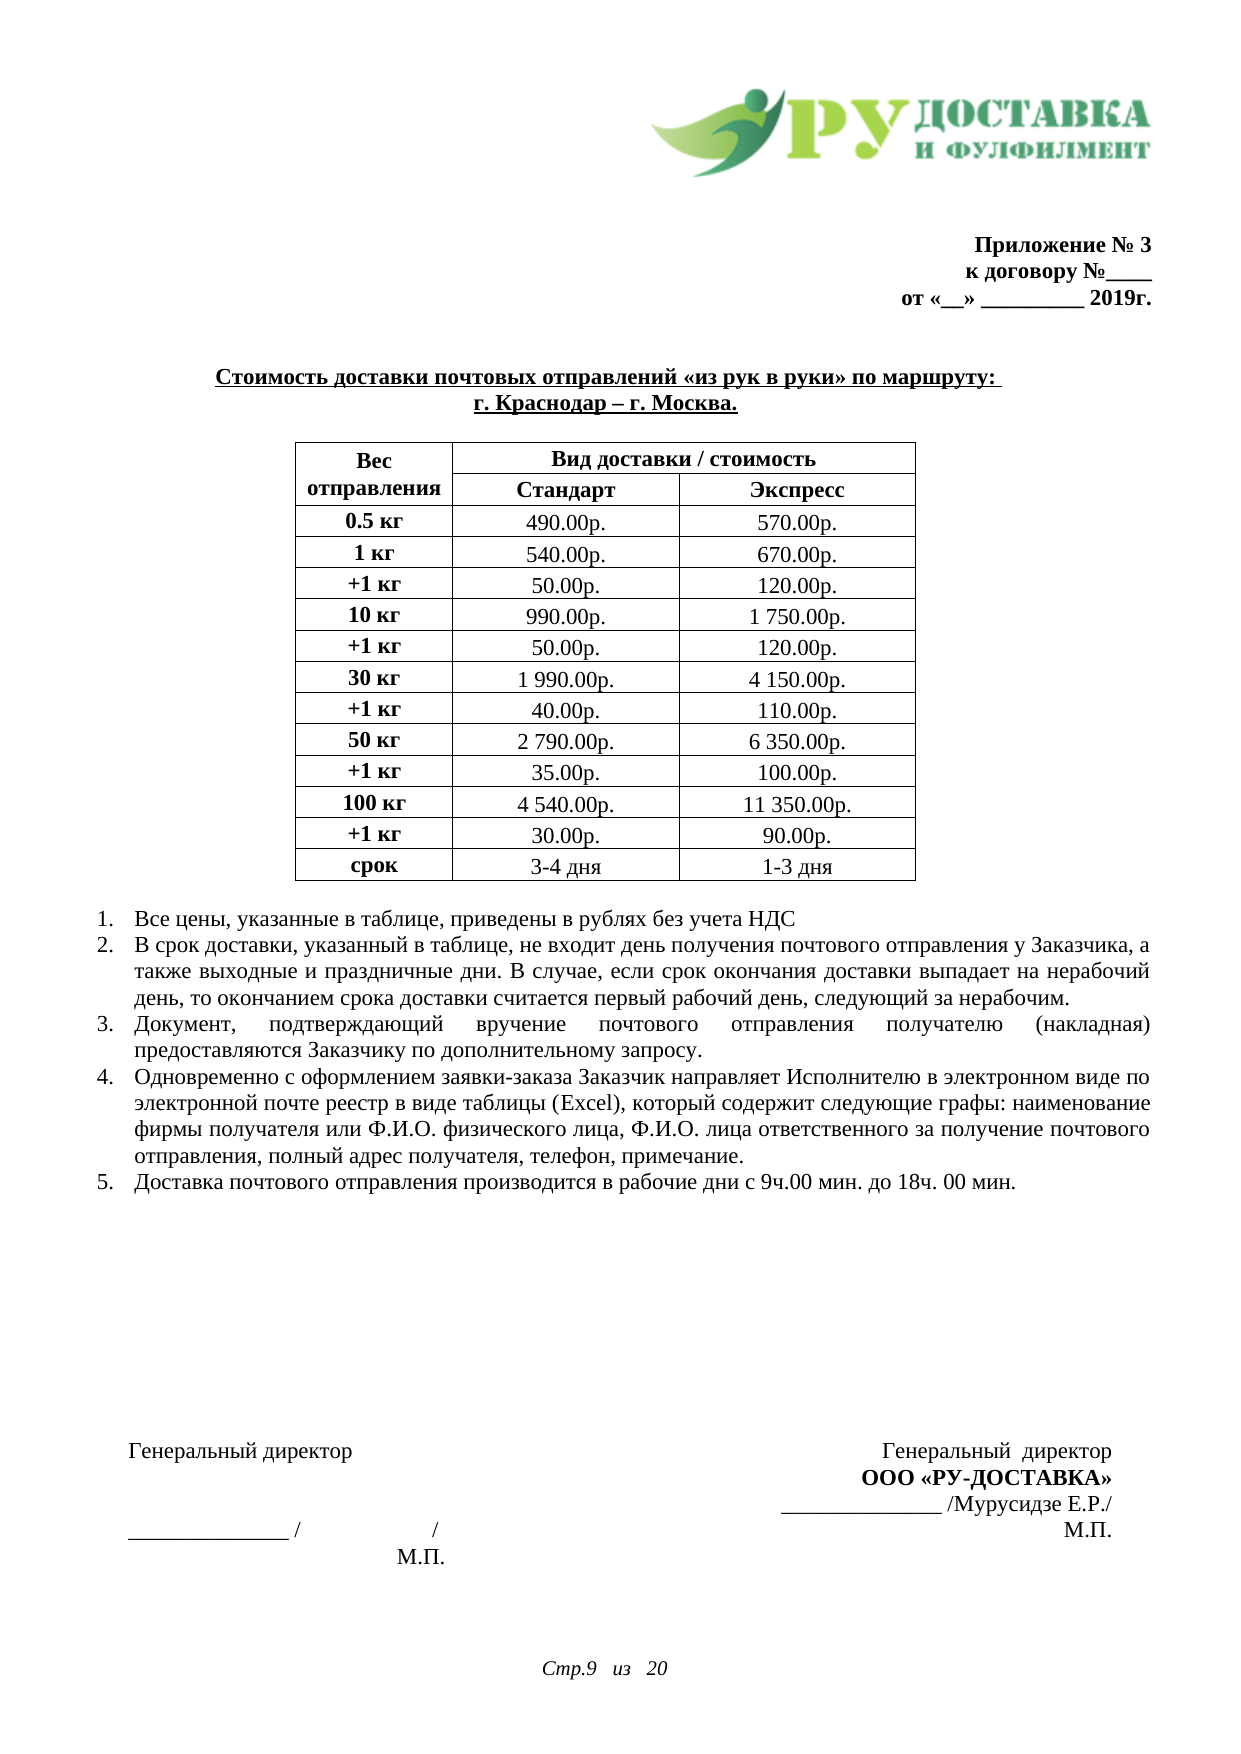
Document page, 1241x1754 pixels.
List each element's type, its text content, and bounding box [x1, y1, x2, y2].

list Одновременно с оформлением заявки-заказа Заказчик направляет Исполнителю в электронном виде по электронной почте реестр в виде таблицы (Excel), который содержит следующие графы: наименование фирмы получателя или Ф.И.О. физического лица, Ф.И.О. лица ответственного за получение почтового отправления, полный адрес получателя, телефон, примечание. [97, 1063, 1152, 1168]
table_cell 100.00р. [680, 756, 915, 786]
list Доставка почтового отправления производится в рабочие дни с 9ч.00 мин. до 18ч. 00 мин. [97, 1168, 1152, 1194]
table_cell 490.00р. [453, 506, 679, 536]
table_cell 30.00р. [453, 818, 679, 848]
table_cell 35.00р. [453, 756, 679, 786]
text г. Краснодар – г. Москва. [59, 389, 1152, 416]
table_cell 100 кг [296, 787, 452, 817]
table_header Вес отправления [296, 443, 452, 504]
table_cell 3-4 дня [453, 849, 679, 879]
table_cell 0.5 кг [296, 506, 452, 536]
table_cell 40.00р. [453, 693, 679, 723]
table_cell 30 кг [296, 662, 452, 692]
table_cell срок [296, 849, 452, 879]
table_cell +1 кг [296, 818, 452, 848]
text Стоимость доставки почтовых отправлений «из рук в руки» по маршруту: [59, 363, 1152, 389]
picture [650, 73, 1152, 184]
table_cell 1 750.00р. [680, 599, 915, 629]
table_cell Экспресс [680, 474, 915, 504]
table_cell 570.00р. [680, 506, 915, 536]
table_cell +1 кг [296, 693, 452, 723]
text от «__» _________ 2019г. [59, 284, 1152, 310]
table_cell 990.00р. [453, 599, 679, 629]
table_cell 120.00р. [680, 631, 915, 661]
table_cell 10 кг [296, 599, 452, 629]
text к договору №____ [59, 258, 1152, 284]
list Все цены, указанные в таблице, приведены в рублях без учета НДС [97, 905, 1152, 931]
table_cell 6 350.00р. [680, 724, 915, 754]
table_cell 1-3 дня [680, 849, 915, 879]
table_cell +1 кг [296, 756, 452, 786]
list В срок доставки, указанный в таблице, не входит день получения почтового отправления у Заказчика, а также выходные и праздничные дни. В случае, если срок окончания доставки выпадает на нерабочий день, то окончанием срока доставки считается первый рабочий день, следующий за нерабочим. [97, 931, 1152, 1010]
list Документ, подтверждающий вручение почтового отправления получателю (накладная) предоставляются Заказчику по дополнительному запросу. [97, 1010, 1152, 1063]
table_cell 1 990.00р. [453, 662, 679, 692]
table_cell 50.00р. [453, 568, 679, 598]
table_cell 110.00р. [680, 693, 915, 723]
table_cell 2 790.00р. [453, 724, 679, 754]
table_cell 1 кг [296, 537, 452, 567]
table_cell 11 350.00р. [680, 787, 915, 817]
text Приложение № 3 [59, 231, 1152, 258]
table_cell 120.00р. [680, 568, 915, 598]
table_header Генеральный директор ______________ / / М.П. [121, 1438, 620, 1569]
table_cell 90.00р. [680, 818, 915, 848]
table_cell 4 150.00р. [680, 662, 915, 692]
table_cell +1 кг [296, 631, 452, 661]
table_cell 670.00р. [680, 537, 915, 567]
table_cell 4 540.00р. [453, 787, 679, 817]
table_cell +1 кг [296, 568, 452, 598]
table_cell Стандарт [453, 474, 679, 504]
table_cell 50.00р. [453, 631, 679, 661]
table_header Вид доставки / стоимость [453, 443, 915, 473]
table_header Генеральный директор ООО «РУ-ДОСТАВКА» ______________ /Мурусидзе Е.Р./ М.П. [620, 1438, 1119, 1569]
table_cell 540.00р. [453, 537, 679, 567]
table_cell 50 кг [296, 724, 452, 754]
